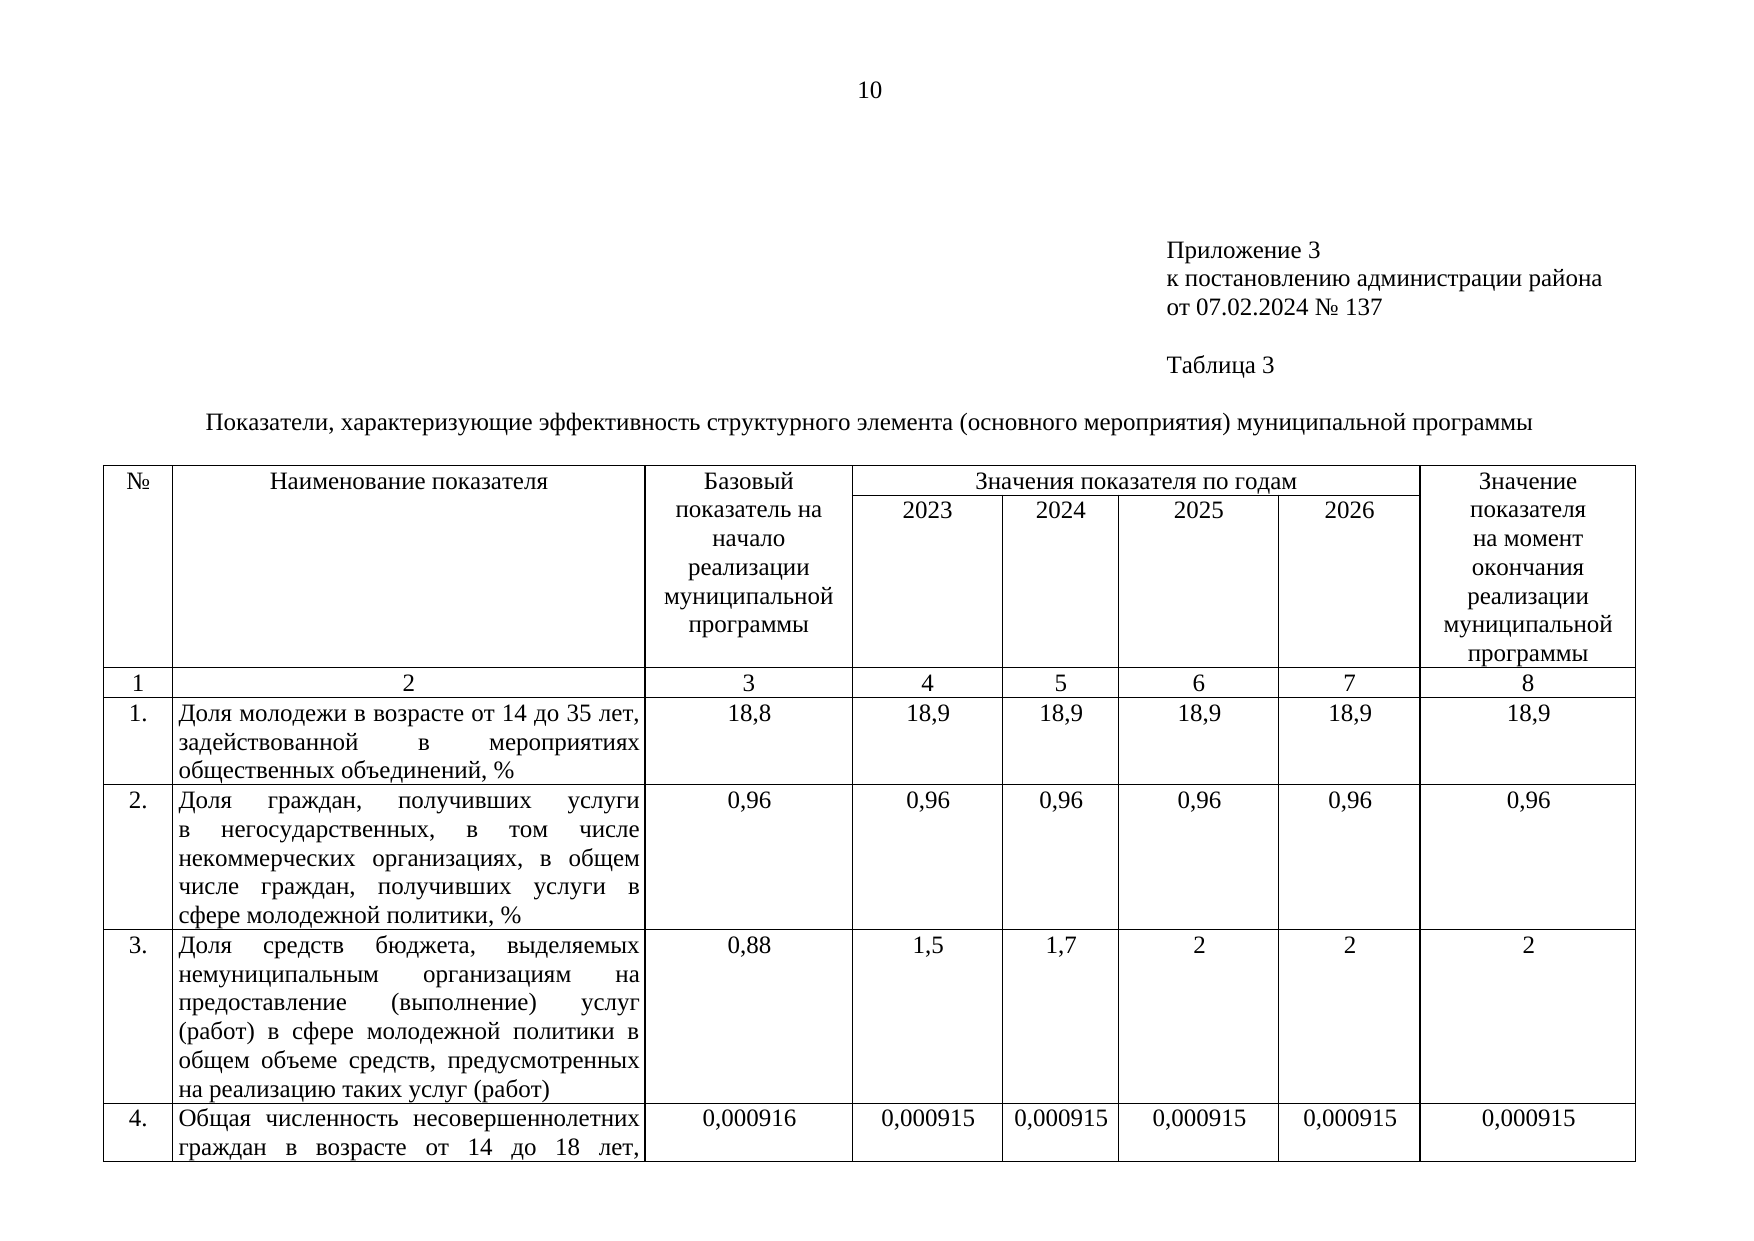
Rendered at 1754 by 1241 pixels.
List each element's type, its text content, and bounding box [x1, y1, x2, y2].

table_cell 2024 [1003, 496, 1118, 667]
table_cell 0,000915 [1279, 1104, 1419, 1161]
table_cell 0,88 [646, 930, 852, 1102]
table_cell 8 [1421, 668, 1635, 697]
table_cell 0,96 [646, 785, 852, 929]
table_cell 0,000915 [853, 1104, 1002, 1161]
table_cell 6 [1119, 668, 1278, 697]
text Таблица 3 [1166, 350, 1636, 378]
text к постановлению администрации района [1166, 263, 1636, 292]
table_cell 18,9 [853, 698, 1002, 784]
table_cell 2 [1421, 930, 1635, 1102]
table_cell 2023 [853, 496, 1002, 667]
table_cell 0,96 [1279, 785, 1419, 929]
table_cell Доля граждан, получивших услуги в негосударственных, в том числе некоммерческих организациях, в общем числе граждан, получивших услуги в сфере молодежной политики, % [173, 785, 644, 929]
table_cell 1,7 [1003, 930, 1118, 1102]
table_cell 0,96 [1421, 785, 1635, 929]
table_cell 18,9 [1279, 698, 1419, 784]
table_cell 0,000915 [1119, 1104, 1278, 1161]
table_cell 7 [1279, 668, 1419, 697]
table_cell 0,000916 [646, 1104, 852, 1161]
table_cell 3 [646, 668, 852, 697]
table_header № [104, 466, 172, 667]
text от 07.02.2024 № 137 [1166, 292, 1636, 321]
table_cell 18,9 [1421, 698, 1635, 784]
table_cell 2 [173, 668, 644, 697]
table_cell 0,96 [1003, 785, 1118, 929]
table_cell 2. [104, 785, 172, 929]
table_cell 18,9 [1003, 698, 1118, 784]
text Приложение 3 [1166, 235, 1636, 263]
table_cell Доля средств бюджета, выделяемых немуниципальным организациям на предоставление (выполнение) услуг (работ) в сфере молодежной политики в общем объеме средств, предусмотренных на реализацию таких услуг (работ) [173, 930, 644, 1102]
table_header Базовый показатель на начало реализации муниципальной программы [646, 466, 852, 667]
table_cell 4. [104, 1104, 172, 1161]
table_cell 4 [853, 668, 1002, 697]
table_cell 18,9 [1119, 698, 1278, 784]
table_cell 2 [1279, 930, 1419, 1102]
table_cell 1. [104, 698, 172, 784]
table_cell 1 [104, 668, 172, 697]
text Показатели, характеризующие эффективность структурного элемента (основного мероприятия) муниципальной программы [103, 407, 1636, 436]
table_cell 0,96 [853, 785, 1002, 929]
table_cell 0,000915 [1003, 1104, 1118, 1161]
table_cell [173, 1104, 644, 1161]
table_cell 0,96 [1119, 785, 1278, 929]
table_cell 3. [104, 930, 172, 1102]
table_cell 2026 [1279, 496, 1419, 667]
table_cell 2025 [1119, 496, 1278, 667]
table_cell 5 [1003, 668, 1118, 697]
table_cell 18,8 [646, 698, 852, 784]
table_cell 2 [1119, 930, 1278, 1102]
table_header Значения показателя по годам [853, 466, 1419, 494]
table_header Наименование показателя [173, 466, 644, 667]
table_header Значение показателя на момент окончания реализации муниципальной программы [1421, 466, 1635, 667]
table_cell 0,000915 [1421, 1104, 1635, 1161]
table_cell 1,5 [853, 930, 1002, 1102]
table_cell Доля молодежи в возрасте от 14 до 35 лет, задействованной в мероприятиях общественных объединений, % [173, 698, 644, 784]
